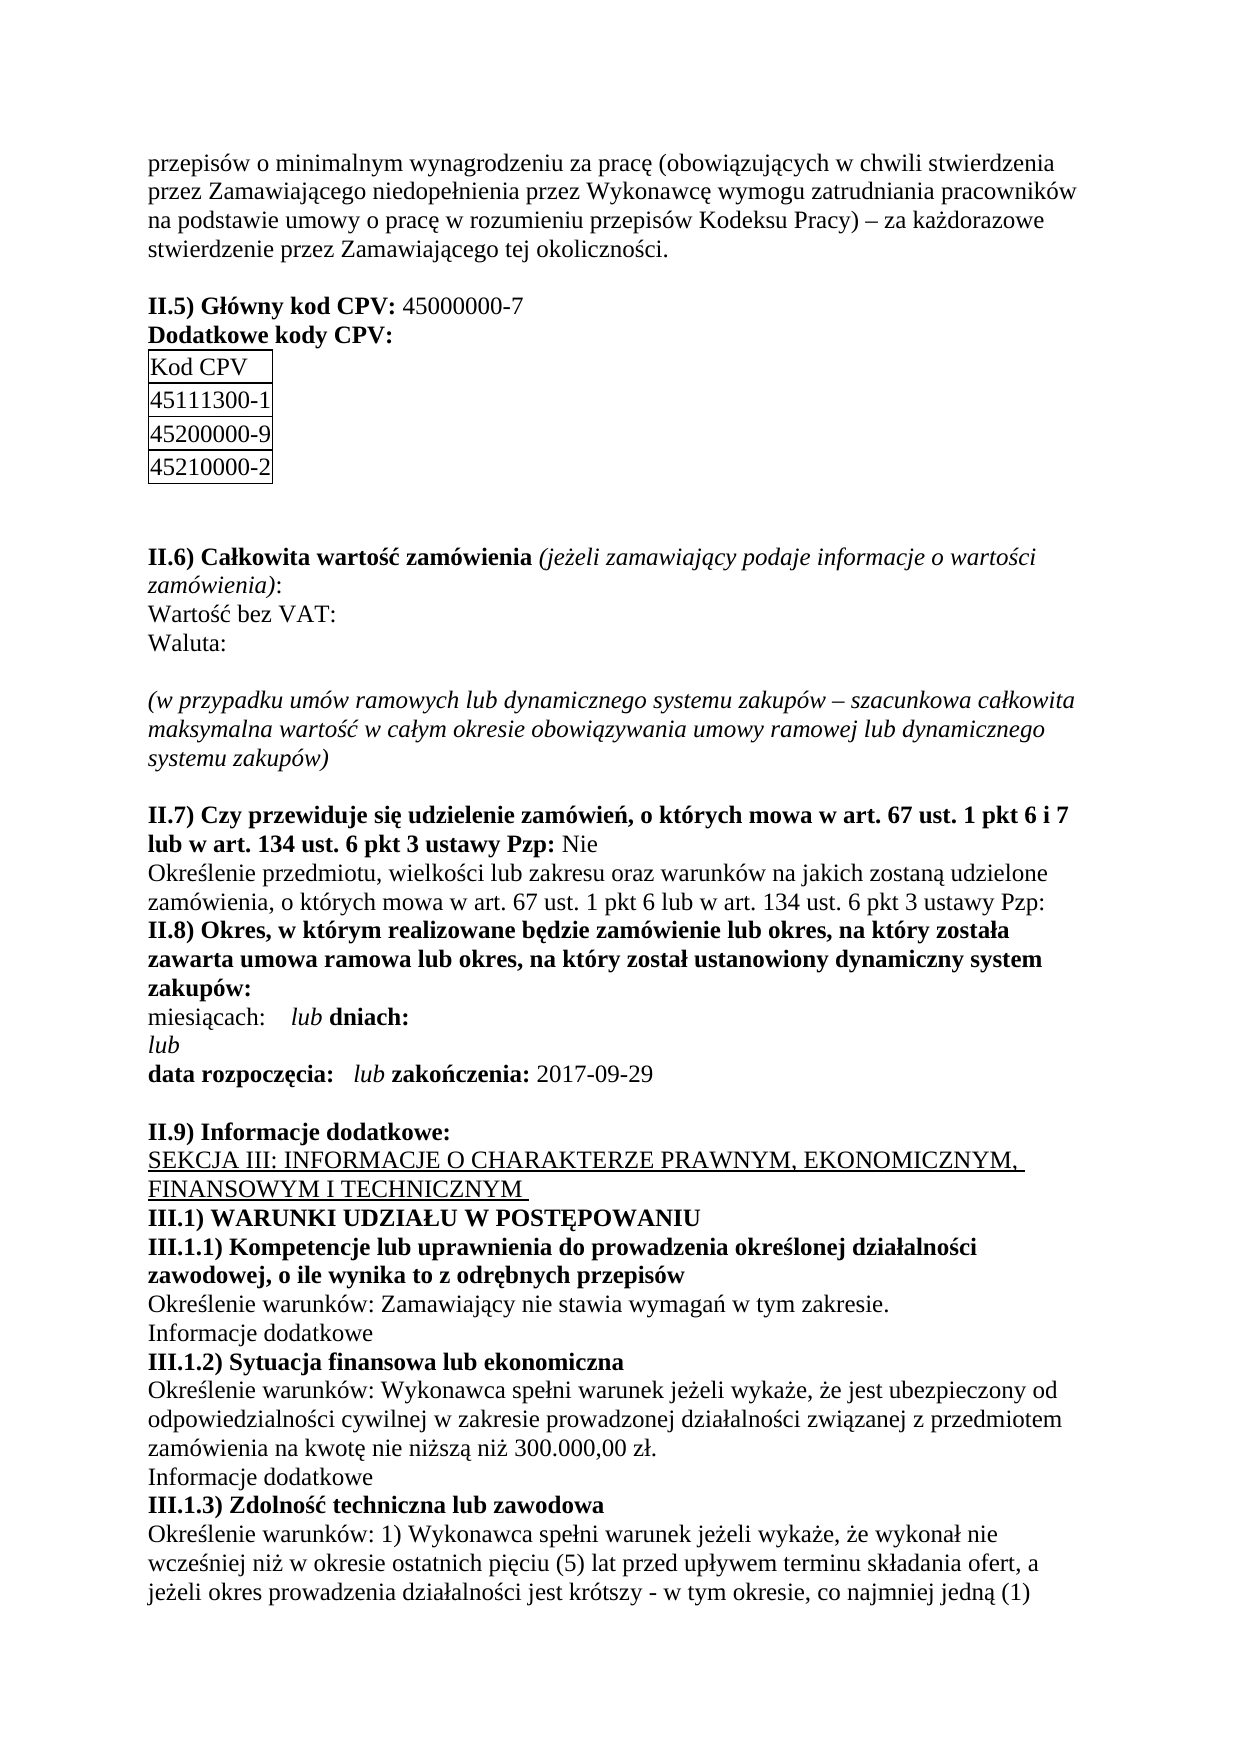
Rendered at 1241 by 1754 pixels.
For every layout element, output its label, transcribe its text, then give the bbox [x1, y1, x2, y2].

text (w przypadku umów ramowych lub dynamicznego systemu zakupów – szacunkowa całkowita maksymalna wartość w całym okresie obowiązywania umowy ramowej lub dynamicznego systemu zakupów) [148, 657, 1093, 772]
text II.6) Całkowita wartość zamówienia (jeżeli zamawiający podaje informacje o wartości zamówienia): Wartość bez VAT: Waluta: [148, 484, 1093, 657]
table_cell 45210000-2 [149, 451, 272, 483]
text III.1) WARUNKI UDZIAŁU W POSTĘPOWANIU [148, 1203, 1093, 1232]
table_cell 45111300-1 [149, 384, 272, 416]
text II.7) Czy przewiduje się udzielenie zamówień, o których mowa w art. 67 ust. 1 pkt 6 i 7 lub w art. 134 ust. 6 pkt 3 ustawy Pzp: Nie Określenie przedmiotu, wielkości lub zakresu oraz warunków na jakich zostaną udzielone zamówienia, o których mowa w art. 67 ust. 1 pkt 6 lub w art. 134 ust. 6 pkt 3 ustawy Pzp: II.8) Okres, w którym realizowane będzie zamówienie lub okres, na który została zawarta umowa ramowa lub okres, na który został ustanowiony dynamiczny system zakupów: miesiącach: lub dniach: lub data rozpoczęcia: lub zakończenia: 2017-09-29 II.9) Informacje dodatkowe: [148, 772, 1093, 1145]
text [148, 1232, 1093, 1605]
table_header Kod CPV [149, 351, 272, 382]
text SEKCJA III: INFORMACJE O CHARAKTERZE PRAWNYM, EKONOMICZNYM, FINANSOWYM I TECHNICZNYM [148, 1145, 1093, 1203]
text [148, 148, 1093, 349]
table_cell 45200000-9 [149, 417, 272, 449]
